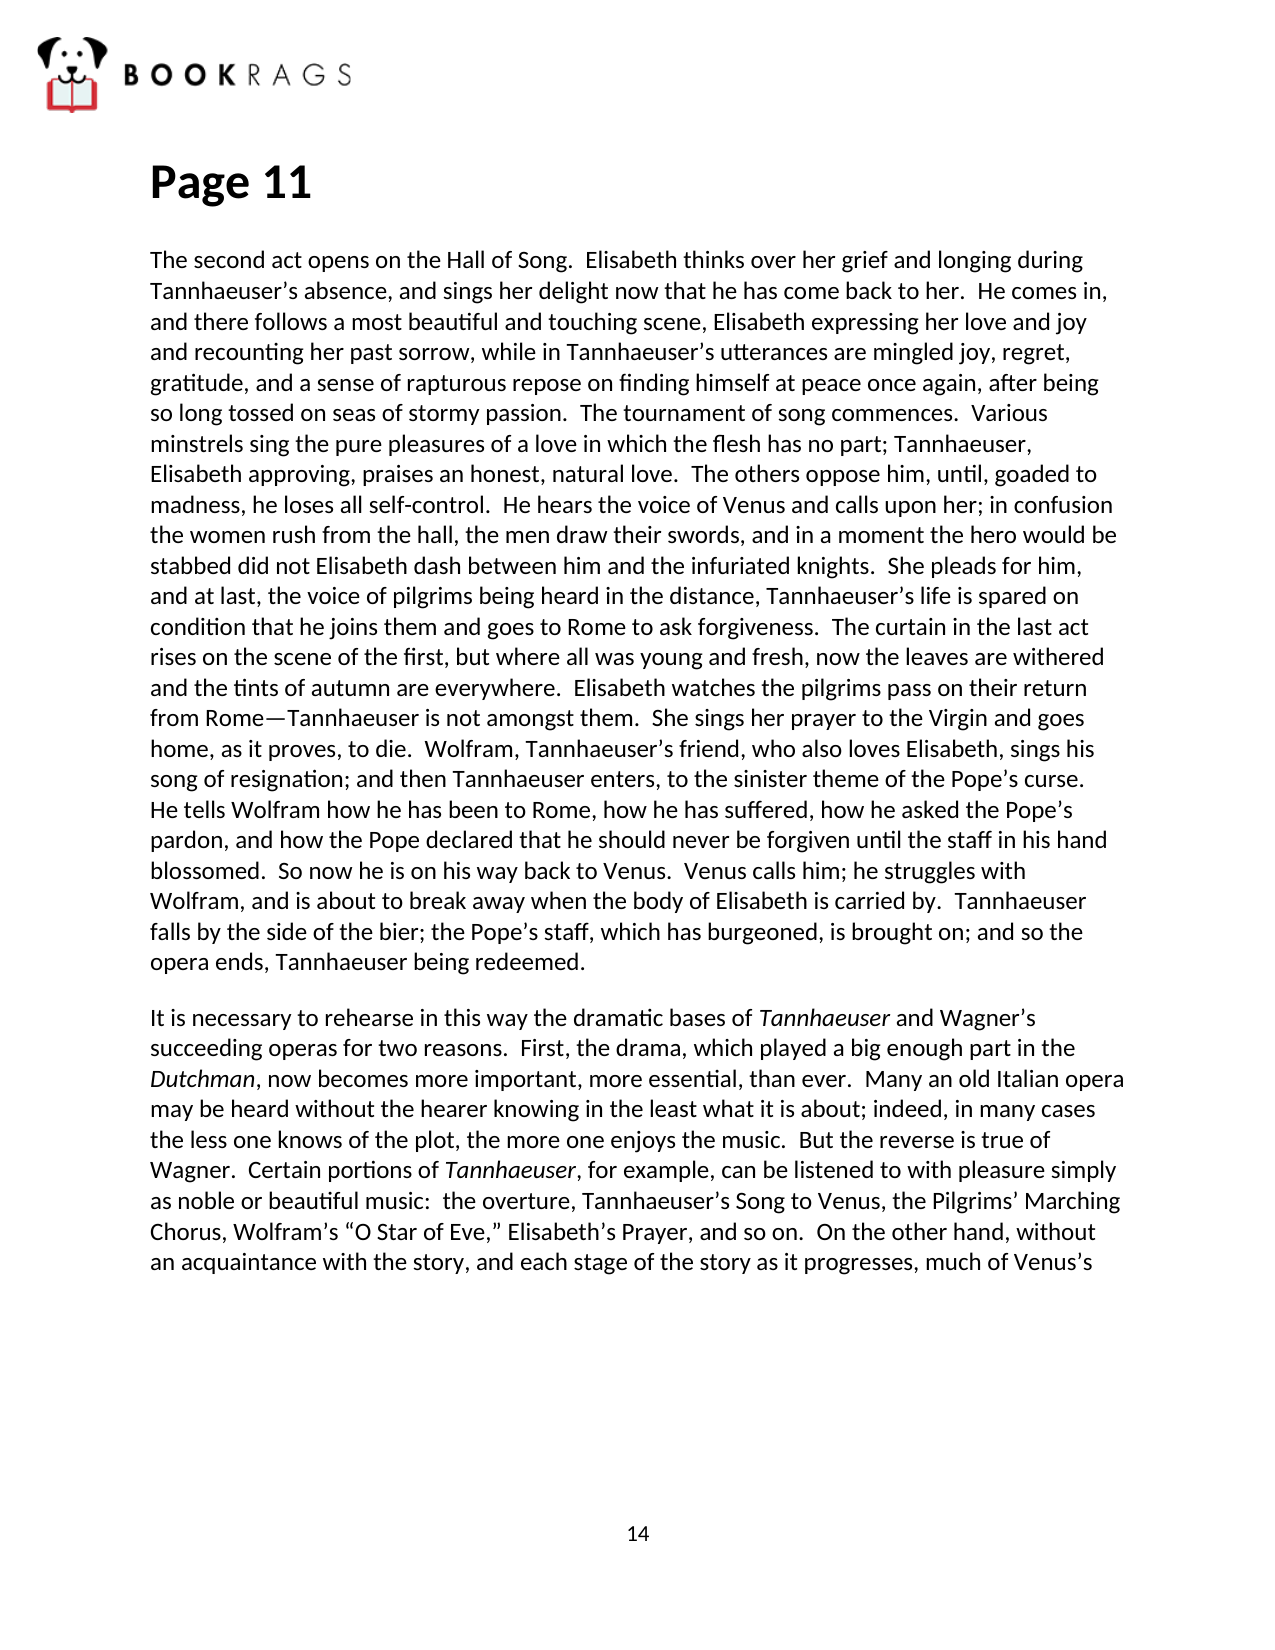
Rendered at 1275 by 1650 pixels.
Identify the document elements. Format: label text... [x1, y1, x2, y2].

picture [37, 37, 351, 113]
text The second act opens on the Hall of Song. Elisabeth thinks over her grief and longing during Tannhaeuser’s absence, and sings her delight now that he has come back to her. He comes in, and there follows a most beautiful and touching scene, Elisabeth expressing her love and joy and recounting her past sorrow, while in Tannhaeuser’s utterances are mingled joy, regret, gratitude, and a sense of rapturous repose on finding himself at peace once again, after being so long tossed on seas of stormy passion. The tournament of song commences. Various minstrels sing the pure pleasures of a love in which the flesh has no part; Tannhaeuser, Elisabeth approving, praises an honest, natural love. The others oppose him, until, goaded to madness, he loses all self-control. He hears the voice of Venus and calls upon her; in confusion the women rush from the hall, the men draw their swords, and in a moment the hero would be stabbed did not Elisabeth dash between him and the infuriated knights. She pleads for him, and at last, the voice of pilgrims being heard in the distance, Tannhaeuser’s life is spared on condition that he joins them and goes to Rome to ask forgiveness. The curtain in the last act rises on the scene of the first, but where all was young and fresh, now the leaves are withered and the tints of autumn are everywhere. Elisabeth watches the pilgrims pass on their return from Rome—­Tannhaeuser is not amongst them. She sings her prayer to the Virgin and goes home, as it proves, to die. Wolfram, Tannhaeuser’s friend, who also loves Elisabeth, sings his song of resignation; and then Tannhaeuser enters, to the sinister theme of the Pope’s curse. He tells Wolfram how he has been to Rome, how he has suffered, how he asked the Pope’s pardon, and how the Pope declared that he should never be forgiven until the staff in his hand blossomed. So now he is on his way back to Venus. Venus calls him; he struggles with Wolfram, and is about to break away when the body of Elisabeth is carried by. Tannhaeuser falls by the side of the bier; the Pope’s staff, which has burgeoned, is brought on; and so the opera ends, Tannhaeuser being redeemed. [150, 244, 1125, 977]
text It is necessary to rehearse in this way the dramatic bases of Tannhaeuser and Wagner’s succeeding operas for two reasons. First, the drama, which played a big enough part in the Dutchman, now becomes more important, more essential, than ever. Many an old Italian opera may be heard without the hearer knowing in the least what it is about; indeed, in many cases the less one knows of the plot, the more one enjoys the music. But the reverse is true of Wagner. Certain portions of Tannhaeuser, for example, can be listened to with pleasure simply as noble or beautiful music: the overture, Tannhaeuser’s Song to Venus, the Pilgrims’ Marching Chorus, Wolfram’s “O Star of Eve,” Elisabeth’s Prayer, and so on. On the other hand, without an acquaintance with the story, and each stage of the story as it progresses, much of Venus’s [150, 1002, 1125, 1277]
text Page 11 [150, 150, 1125, 211]
